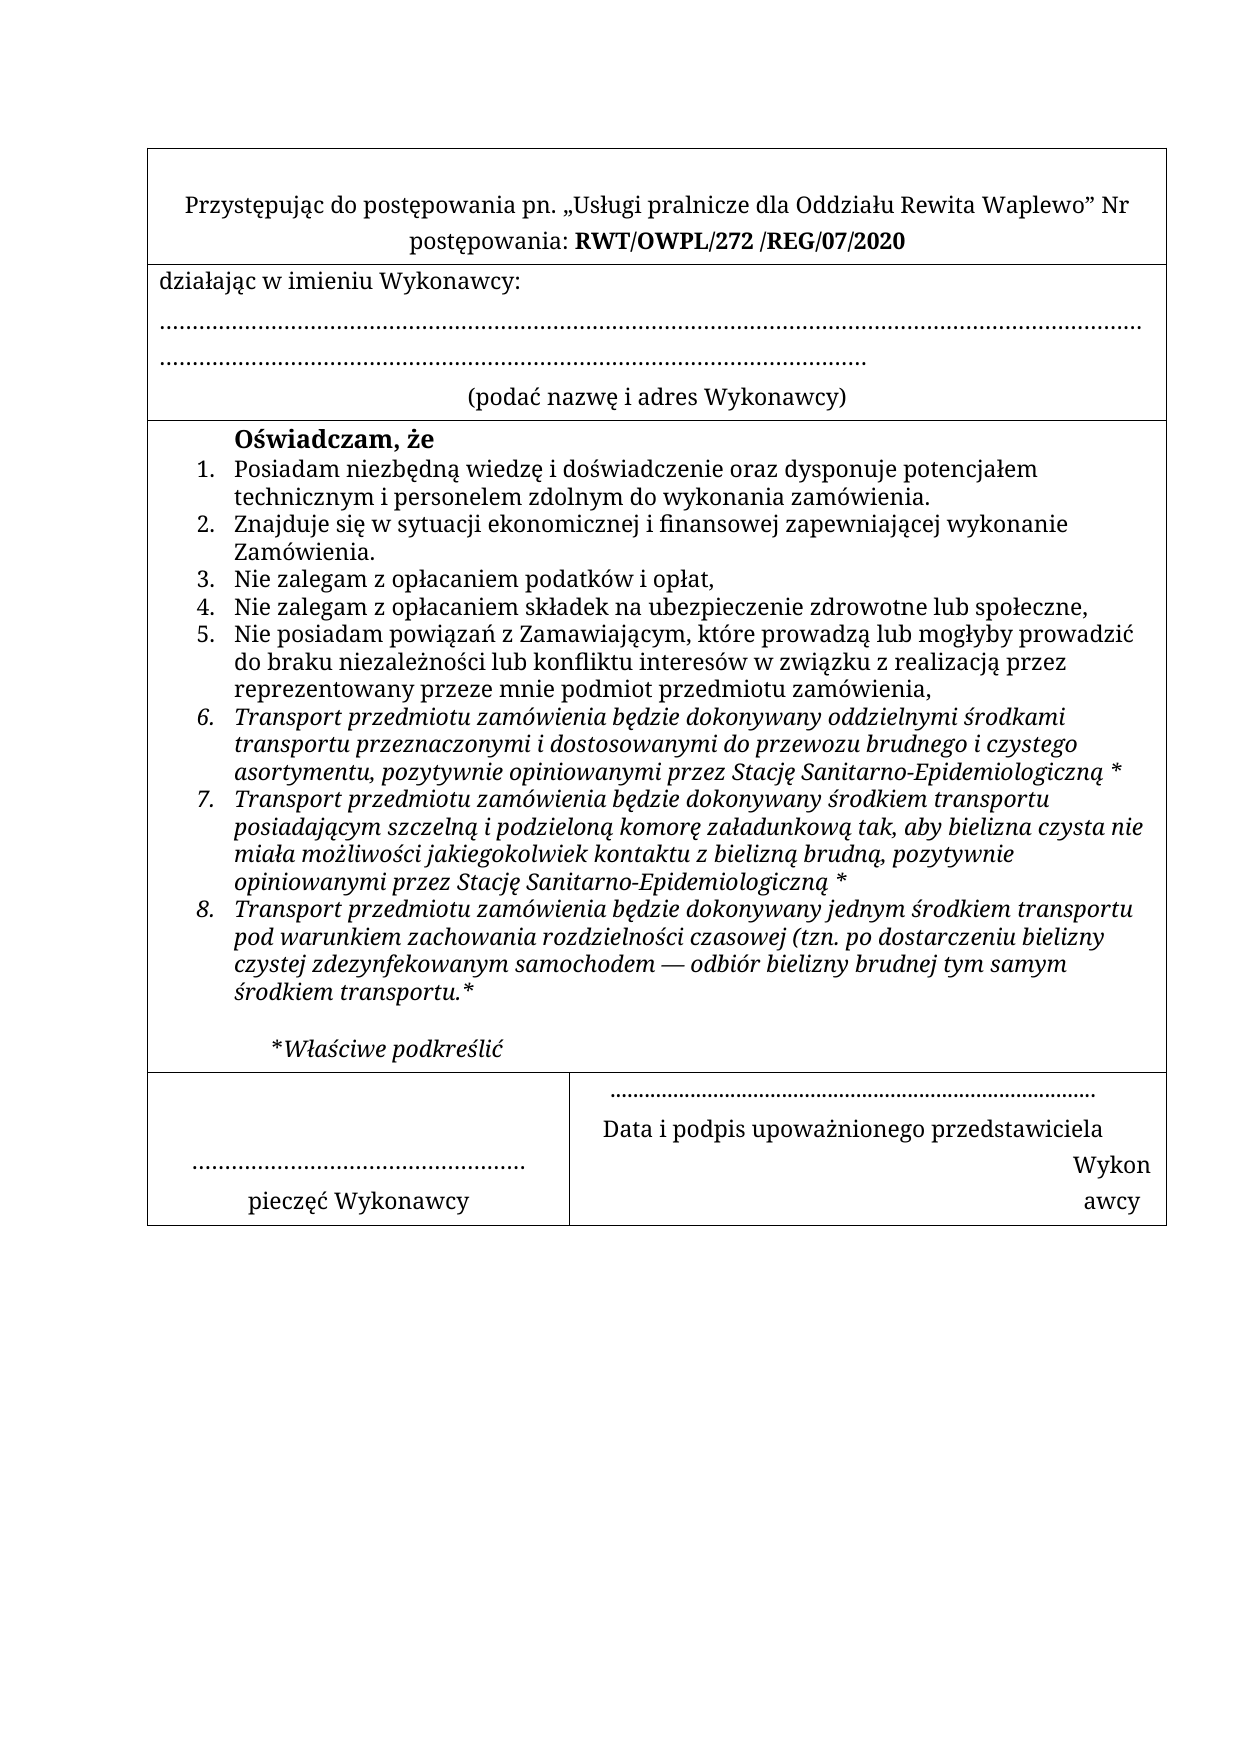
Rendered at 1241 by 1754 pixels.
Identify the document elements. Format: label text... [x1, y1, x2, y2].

table_header Przystępując do postępowania pn. „Usługi pralnicze dla Oddziału Rewita Waplewo” Nr postępowania: RWT/OWPL/272 /REG/07/2020 [148, 149, 1166, 264]
table_cell …………………………………………… pieczęć Wykonawcy [148, 1073, 569, 1224]
table_cell działając w imieniu Wykonawcy: …………………………………………………………………………………………………………………………………………………………………………………………………………………………………… (podać nazwę i adres Wykonawcy) [148, 265, 1166, 420]
table_cell Oświadczam, że Posiadam niezbędną wiedzę i doświadczenie oraz dysponuje potencjałem technicznym i personelem zdolnym do wykonania zamówienia. Znajduje się w sytuacji ekonomicznej i finansowej zapewniającej wykonanie Zamówienia. Nie zalegam z opłacaniem podatków i opłat, Nie zalegam z opłacaniem składek na ubezpieczenie zdrowotne lub społeczne, Nie posiadam powiązań z Zamawiającym, które prowadzą lub mogłyby prowadzić do braku niezależności lub konfliktu interesów w związku z realizacją przez reprezentowany przeze mnie podmiot przedmiotu zamówienia, Transport przedmiotu zamówienia będzie dokonywany oddzielnymi środkami transportu przeznaczonymi i dostosowanymi do przewozu brudnego i czystego asortymentu, pozytywnie opiniowanymi przez Stację Sanitarno-Epidemiologiczną * Transport przedmiotu zamówienia będzie dokonywany środkiem transportu posiadającym szczelną i podzieloną komorę załadunkową tak, aby bielizna czysta nie miała możliwości jakiegokolwiek kontaktu z bielizną brudną, pozytywnie opiniowanymi przez Stację Sanitarno-Epidemiologiczną * Transport przedmiotu zamówienia będzie dokonywany jednym środkiem transportu pod warunkiem zachowania rozdzielności czasowej (tzn. po dostarczeniu bielizny czystej zdezynfekowanym samochodem — odbiór bielizny brudnej tym samym środkiem transportu.* *Właściwe podkreślić [148, 421, 1166, 1072]
table_cell ..................................................................................... Data i podpis upoważnionego przedstawiciela Wykonawcy [570, 1073, 1166, 1224]
